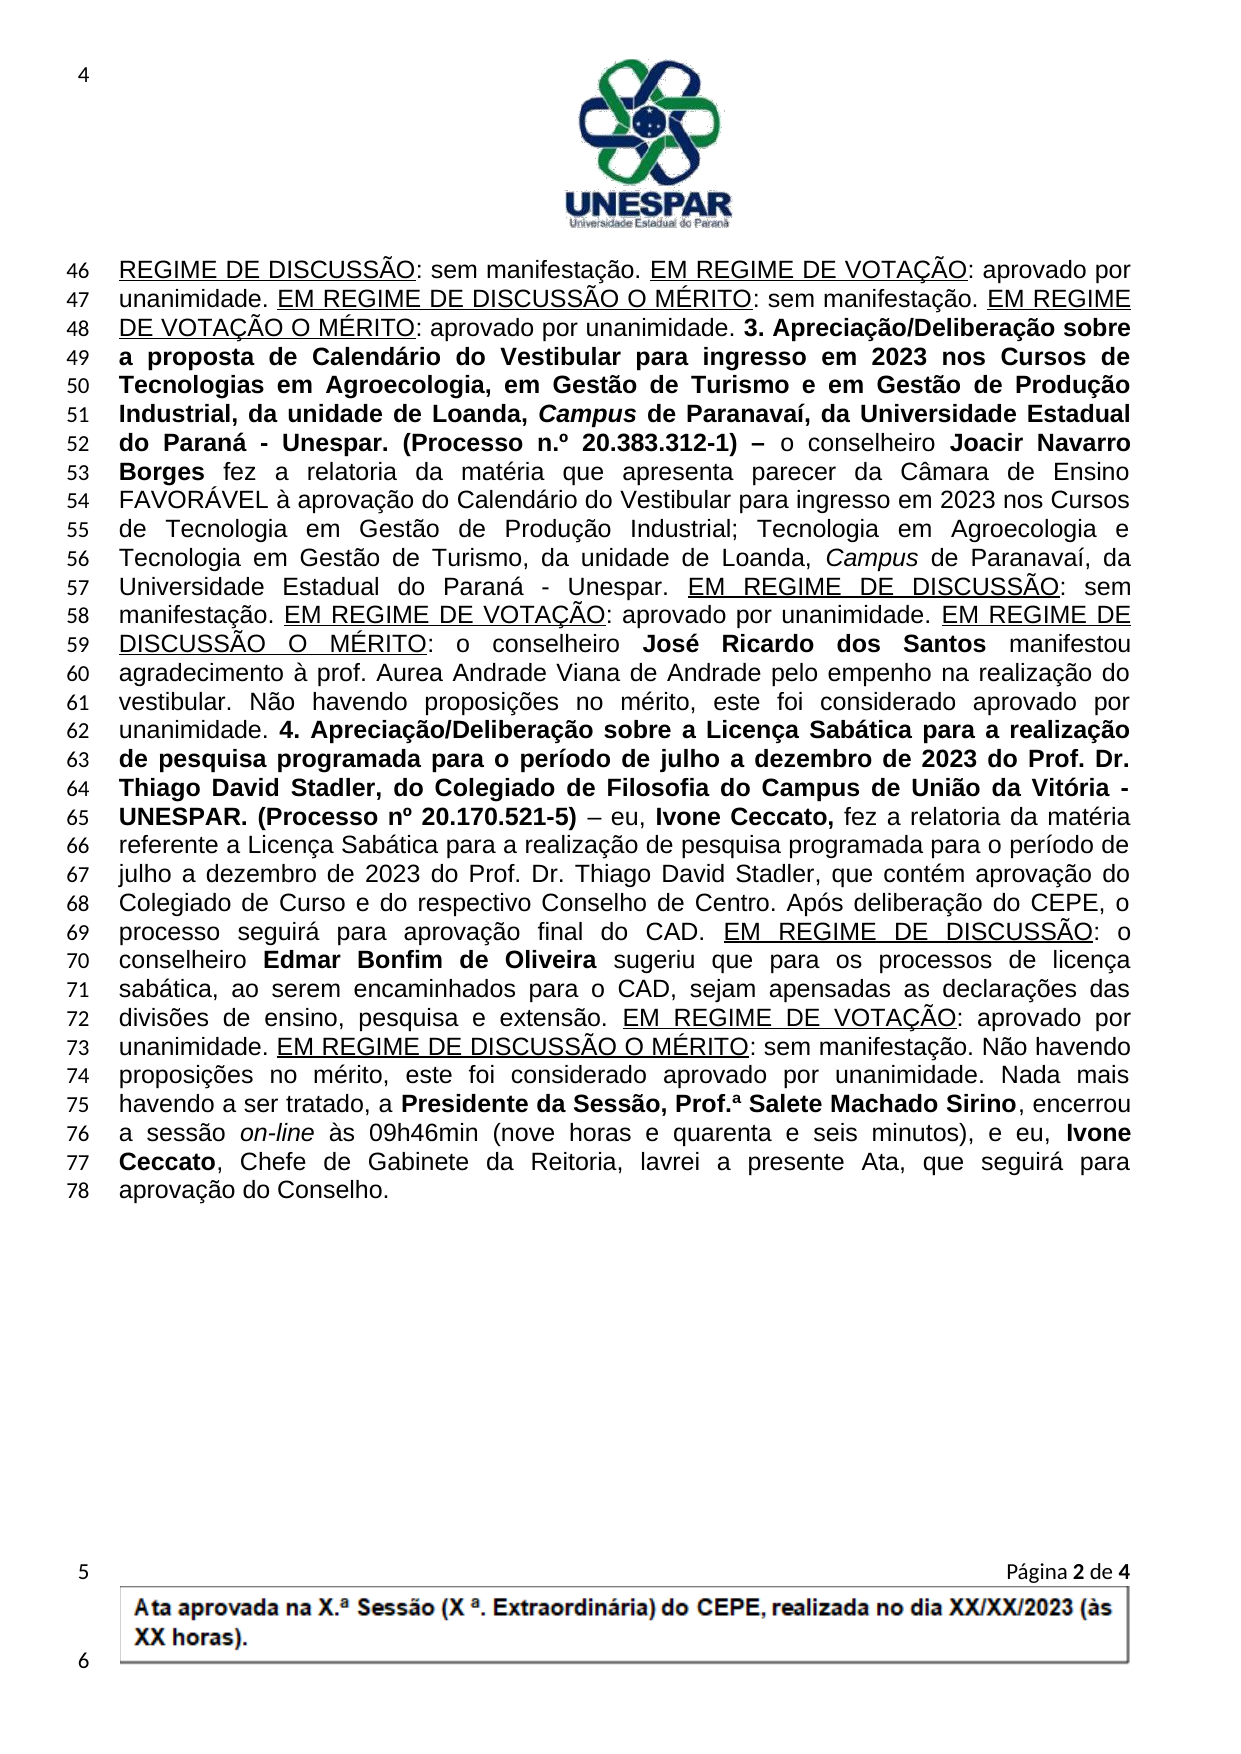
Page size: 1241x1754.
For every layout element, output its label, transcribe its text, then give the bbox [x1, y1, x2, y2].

picture [120, 1586, 1133, 1669]
picture [565, 59, 733, 228]
